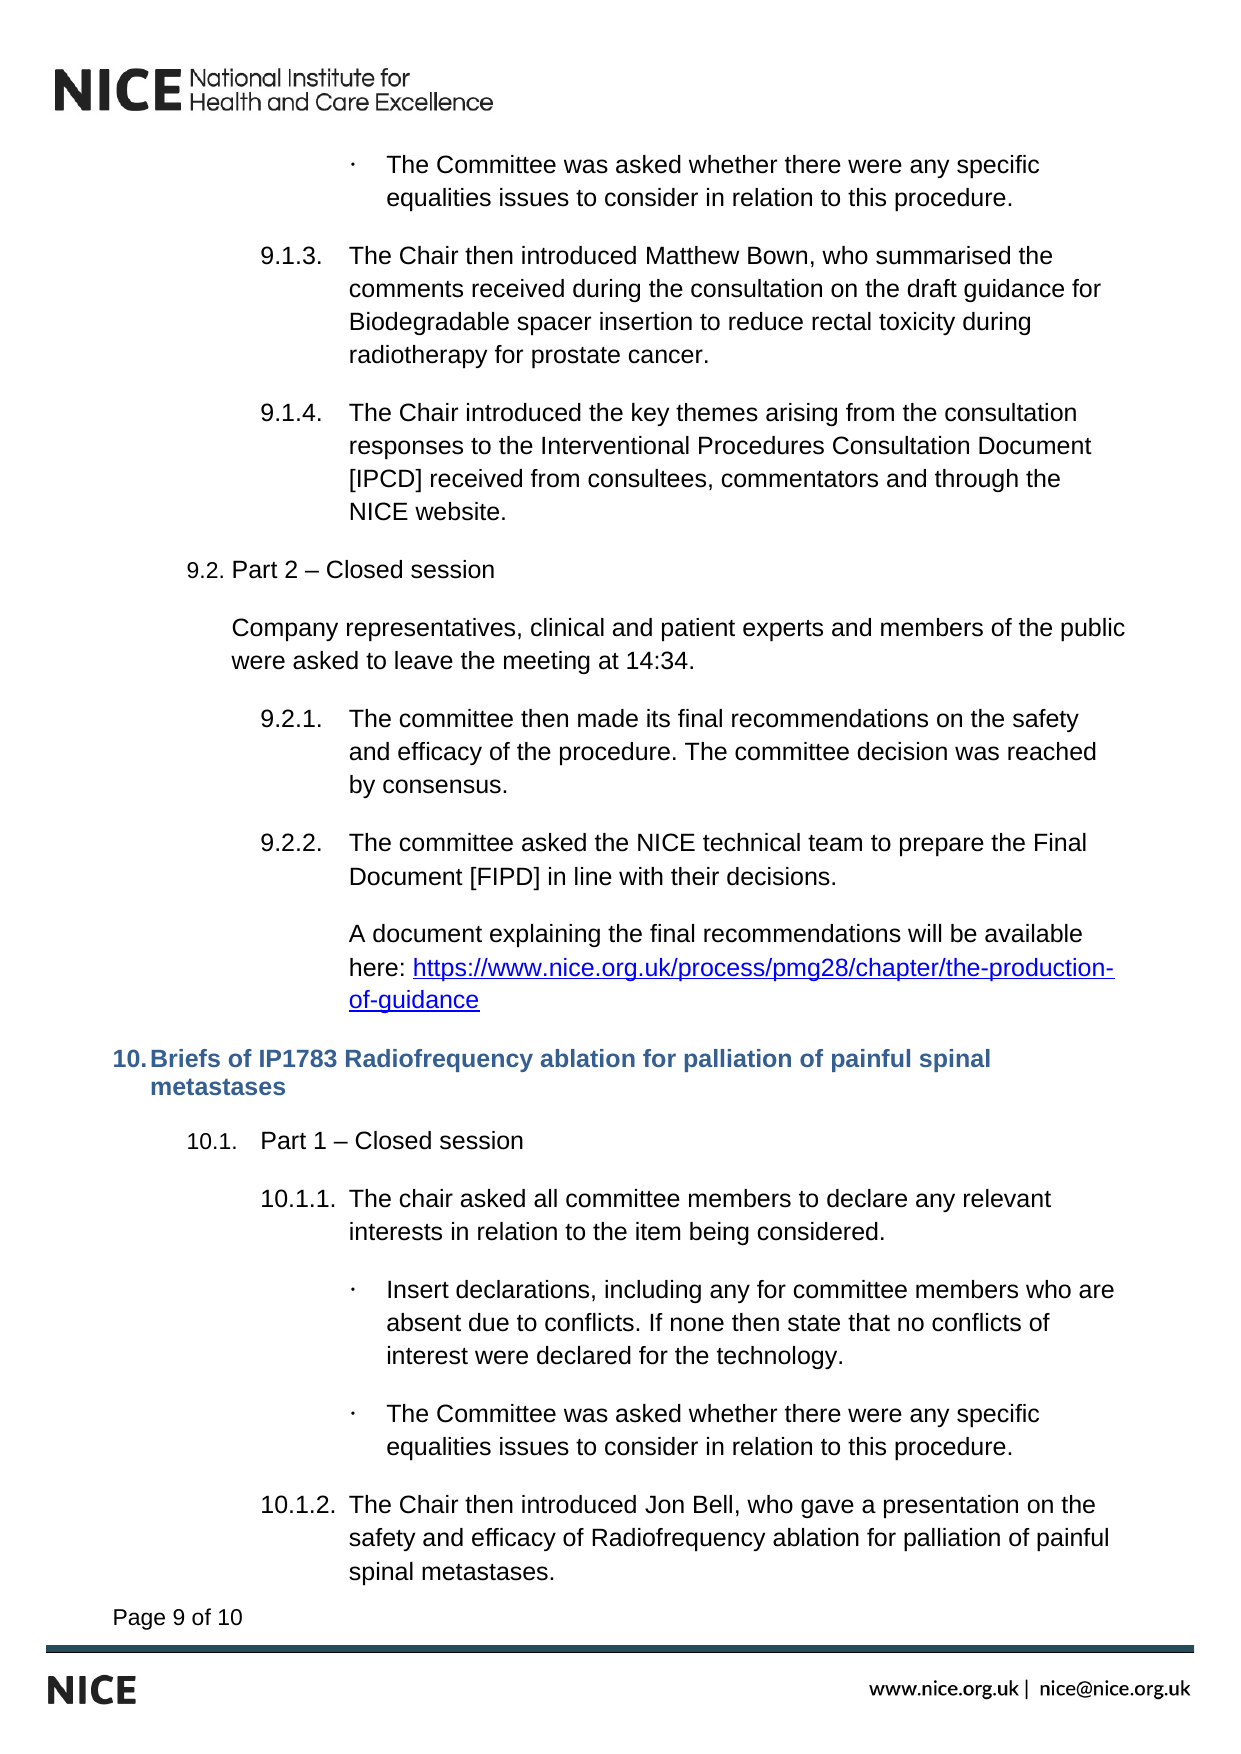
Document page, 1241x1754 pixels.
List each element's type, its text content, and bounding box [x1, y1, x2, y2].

picture [32, 47, 511, 128]
text The committee then made its final recommendations on the safety and efficacy of the procedure. The committee decision was reached [260, 704, 1128, 799]
picture [46, 1645, 1195, 1729]
text Part 2 – Closed session [186, 555, 1128, 584]
text The Chair then introduced , who summarised the comments received during the consultation on the draft guidance for [260, 241, 1128, 369]
text Part 1 – Closed session [186, 1126, 1128, 1155]
text The committee asked the NICE technical team to prepare the Final Document [FIPD] in line with their decisions. [260, 828, 1128, 890]
text The Chair then introduced , who gave a presentation on the safety and efficacy of [260, 1490, 1128, 1585]
list The Committee was asked whether there were any specific equalities issues to consider in relation to this procedure. [349, 150, 1128, 212]
text of [112, 1043, 1128, 1101]
list The Committee was asked whether there were any specific equalities issues to consider in relation to this procedure. [349, 1399, 1128, 1461]
text The Chair introduced the key themes arising from the consultation responses to the Interventional Procedures Consultation Document [IPCD] received from consultees, commentators and through the NICE website. [260, 398, 1128, 526]
list A document explaining the final recommendations will be available here: https://www.nice.org.uk/process/pmg28/chapter/the-production-of-guidance [349, 919, 1128, 1014]
list Company representatives, clinical and patient experts and members of the public were asked to leave the meeting at 14:34. [231, 613, 1128, 675]
text The chair asked all committee members to declare any relevant interests in relation to the item being considered. [260, 1184, 1128, 1246]
